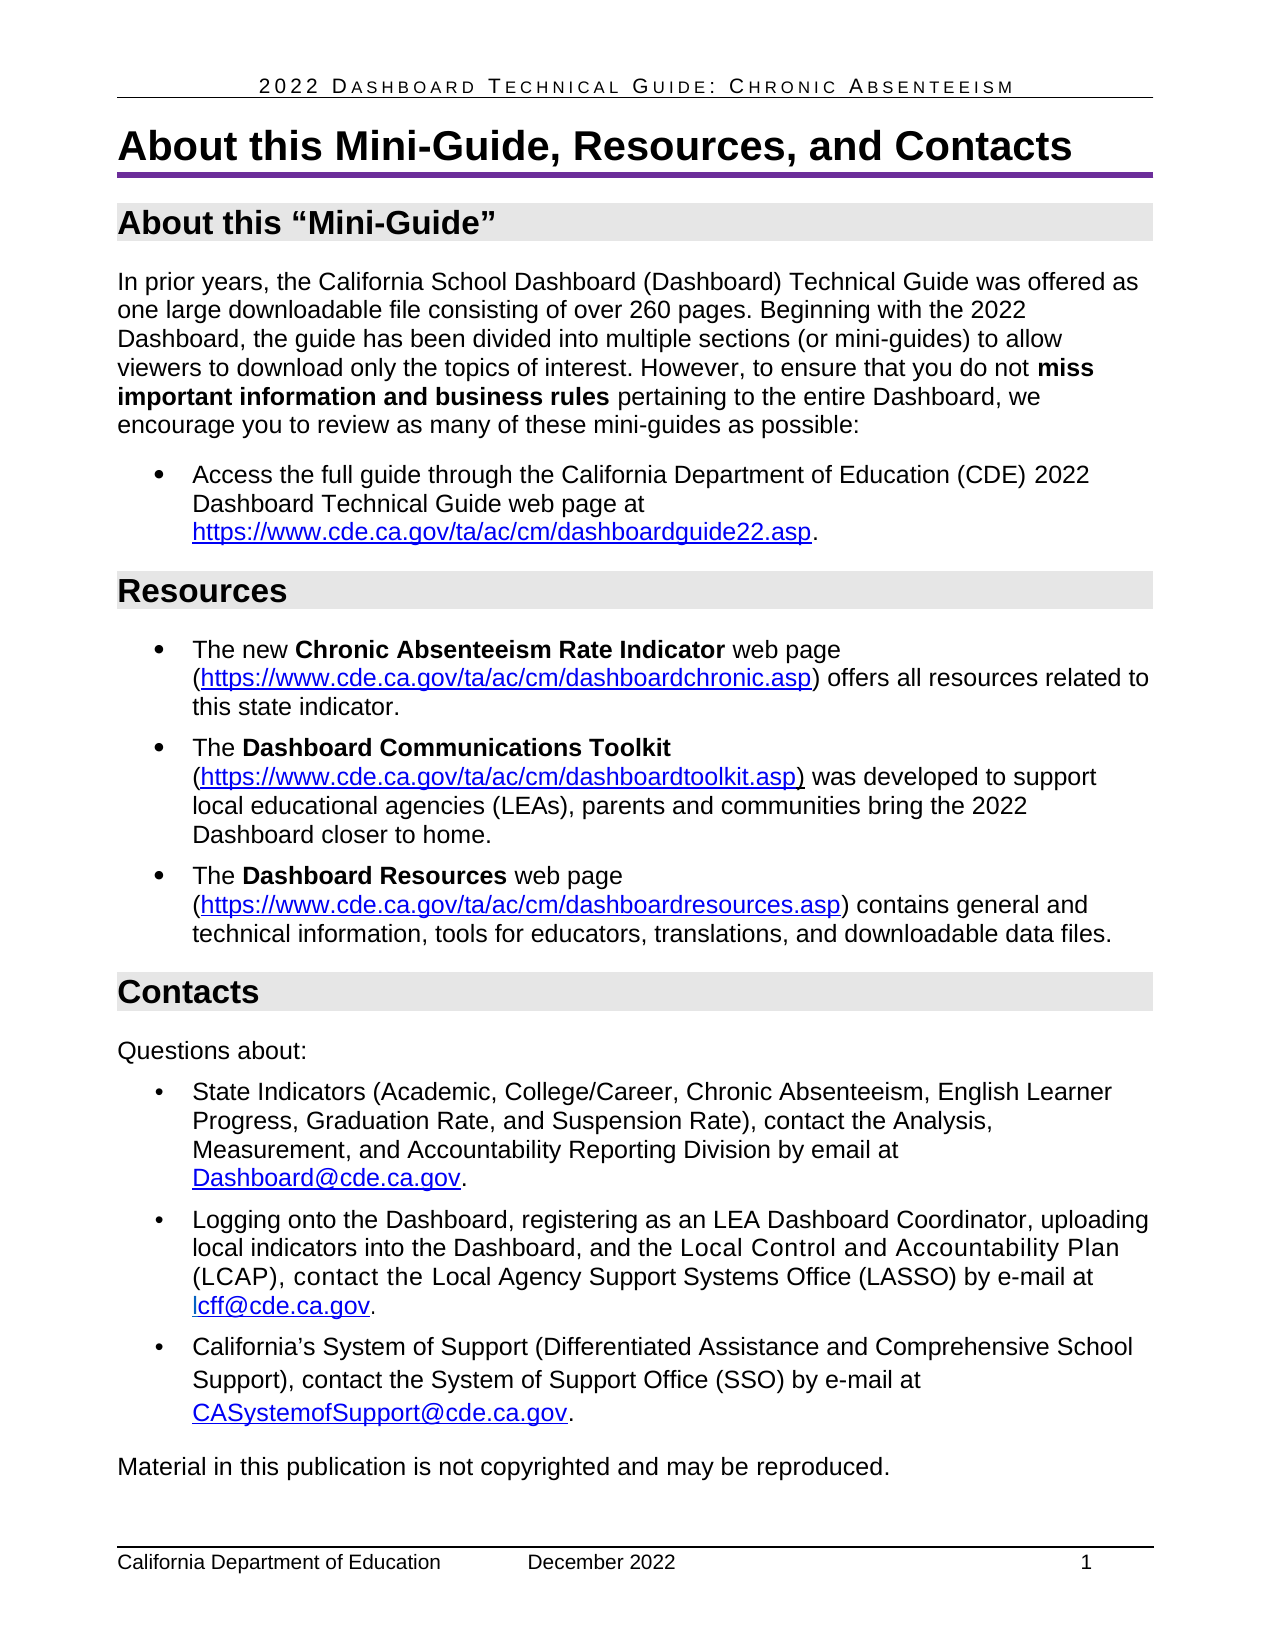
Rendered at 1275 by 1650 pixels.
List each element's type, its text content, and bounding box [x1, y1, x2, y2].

list The Dashboard Resources web page (https://www.cde.ca.gov/ta/ac/cm/dashboardresources.asp) contains general and technical information, tools for educators, translations, and downloadable data files. [154, 861, 1153, 947]
list The Dashboard Communications Toolkit (https://www.cde.ca.gov/ta/ac/cm/dashboardtoolkit.asp) was developed to support local educational agencies (LEAs), parents and communities bring the 2022 Dashboard closer to home. [154, 733, 1153, 848]
list The new Chronic Absenteeism Rate Indicator web page (https://www.cde.ca.gov/ta/ac/cm/dashboardchronic.asp) offers all resources related to this state indicator. [154, 634, 1153, 721]
list State Indicators (Academic, College/Career, Chronic Absenteeism, English Learner Progress, Graduation Rate, and Suspension Rate), contact the Analysis, Measurement, and Accountability Reporting Division by email at Dashboard@cde.ca.gov. [154, 1077, 1153, 1192]
subtitle About this Mini-Guide, Resources, and Contacts [117, 122, 1153, 172]
list California’s System of Support (Differentiated Assistance and Comprehensive School Support), contact the System of Support Office (SSO) by e-mail at CASystemofSupport@cde.ca.gov. [154, 1332, 1153, 1427]
list Access the full guide through the California Department of Education (CDE) 2022 Dashboard Technical Guide web page at https://www.cde.ca.gov/ta/ac/cm/dashboardguide22.asp. [154, 460, 1153, 546]
text In prior years, the California School Dashboard (Dashboard) Technical Guide was offered as one large downloadable file consisting of over 260 pages. Beginning with the 2022 Dashboard, the guide has been divided into multiple sections (or mini-guides) to allow viewers to download only the topics of interest. However, to ensure that you do not miss important information and business rules pertaining to the entire Dashboard, we encourage you to review as many of these mini-guides as possible: [117, 266, 1153, 439]
text Questions about: [117, 1036, 1153, 1064]
subtitle Contacts [117, 972, 1153, 1011]
subtitle About this “Mini-Guide” [117, 203, 1153, 241]
list Logging onto the Dashboard, registering as an LEA Dashboard Coordinator, uploading local indicators into the Dashboard, and the Local Control and Accountability Plan (LCAP), contact the Local Agency Support Systems Office (LASSO) by e-mail at lcff@cde.ca.gov. [154, 1204, 1153, 1319]
subtitle Resources [117, 571, 1153, 609]
text Material in this publication is not copyrighted and may be reproduced. [117, 1452, 1153, 1481]
